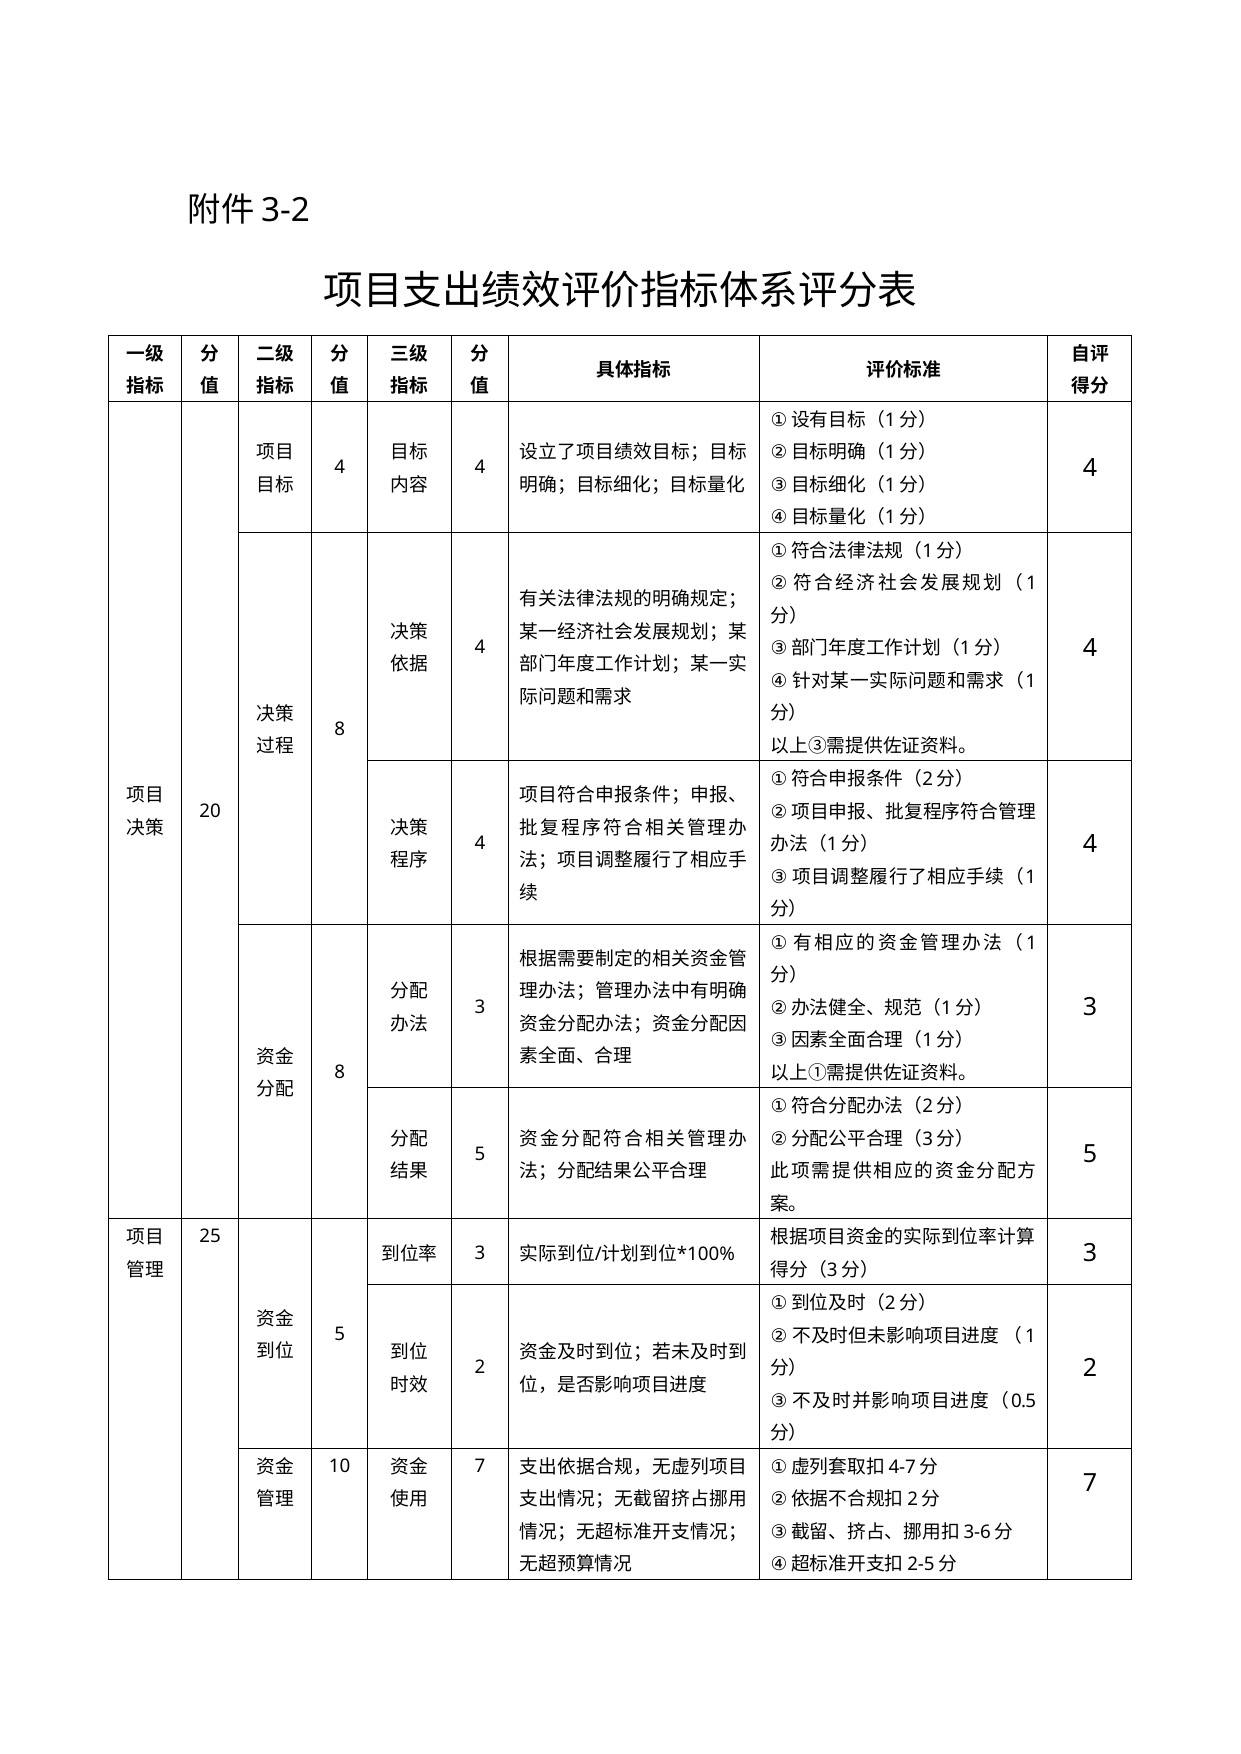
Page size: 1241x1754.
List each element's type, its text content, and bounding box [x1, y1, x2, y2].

table_cell 项目决策 [109, 402, 181, 1218]
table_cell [509, 1449, 759, 1579]
table_cell 资金管理 [239, 1449, 311, 1579]
table_cell 实际到位/计划到位*100% [509, 1219, 759, 1284]
table_cell 2 [1048, 1285, 1131, 1448]
table_cell 有关法律法规的明确规定；某一经济社会发展规划；某部门年度工作计划；某一实际问题和需求 [509, 533, 759, 760]
table_cell 5 [1048, 1088, 1131, 1218]
table_cell 25 [182, 1219, 238, 1579]
table_cell 3 [452, 1219, 508, 1284]
table_cell 决策 程序 [368, 761, 451, 924]
table_cell 4 [1048, 761, 1131, 924]
table_cell 5 [452, 1088, 508, 1218]
table_cell 4 [452, 761, 508, 924]
table_cell 分配 办法 [368, 925, 451, 1087]
table_cell ①设有目标（1分） ②目标明确（1分） ③目标细化（1分） ④目标量化（1分） [760, 402, 1047, 532]
table_cell 资金 使用 [368, 1449, 451, 1579]
table_cell 4 [312, 402, 367, 532]
table_cell ①符合法律法规（1分） ②符合经济社会发展规划（1分） ③部门年度工作计划（1分） ④针对某一实际问题和需求（1分） 以上③需提供佐证资料。 [760, 533, 1047, 760]
table_cell 2 [452, 1285, 508, 1448]
table_cell 4 [452, 402, 508, 532]
table_cell 20 [182, 402, 238, 1218]
table_cell 根据需要制定的相关资金管理办法；管理办法中有明确资金分配办法；资金分配因素全面、合理 [509, 925, 759, 1087]
table_cell 目标 内容 [368, 402, 451, 532]
table_cell 3 [452, 925, 508, 1087]
table_cell ①符合分配办法（2分） ②分配公平合理（3分） 此项需提供相应的资金分配方案。 [760, 1088, 1047, 1218]
table_header 三级 指标 [368, 336, 451, 401]
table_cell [760, 1449, 1047, 1579]
table_cell 决策 依据 [368, 533, 451, 760]
table_header 分值 [312, 336, 367, 401]
table_cell 3 [1048, 1219, 1131, 1284]
table_header 分值 [452, 336, 508, 401]
table_header 具体指标 [509, 336, 759, 401]
table_header 评价标准 [760, 336, 1047, 401]
table_cell 项目管理 [109, 1219, 181, 1579]
table_cell 资金到位 [239, 1219, 311, 1448]
table_cell 10 [312, 1449, 367, 1579]
table_cell 资金分配 [239, 925, 311, 1218]
table_header 二级 指标 [239, 336, 311, 401]
table_cell ①有相应的资金管理办法（1分） ②办法健全、规范（1分） ③因素全面合理（1分） 以上①需提供佐证资料。 [760, 925, 1047, 1087]
table_cell 8 [312, 925, 367, 1218]
table_cell 4 [452, 533, 508, 760]
table_cell 资金分配符合相关管理办法；分配结果公平合理 [509, 1088, 759, 1218]
table_cell ①到位及时（2分） ②不及时但未影响项目进度 （1分） ③不及时并影响项目进度（0.5分） [760, 1285, 1047, 1448]
text 附件3-2 [187, 174, 1053, 239]
table_cell 4 [1048, 533, 1131, 760]
table_cell 4 [1048, 402, 1131, 532]
table_cell 设立了项目绩效目标；目标明确；目标细化；目标量化 [509, 402, 759, 532]
table_cell 3 [1048, 925, 1131, 1087]
table_cell 根据项目资金的实际到位率计算得分（3分） [760, 1219, 1047, 1284]
table_header 分值 [182, 336, 238, 401]
table_cell 到位 时效 [368, 1285, 451, 1448]
text 项目支出绩效评价指标体系评分表 [187, 254, 1053, 319]
table_cell 项目符合申报条件；申报、批复程序符合相关管理办法；项目调整履行了相应手续 [509, 761, 759, 924]
table_cell 7 [452, 1449, 508, 1579]
table_cell 分配 结果 [368, 1088, 451, 1218]
table_cell 项目目标 [239, 402, 311, 532]
table_cell 7 [1048, 1449, 1131, 1579]
table_cell 决策过程 [239, 533, 311, 924]
table_header 一级 指标 [109, 336, 181, 401]
table_header 自评 得分 [1048, 336, 1131, 401]
table_cell 资金及时到位；若未及时到位，是否影响项目进度 [509, 1285, 759, 1448]
table_cell 到位率 [368, 1219, 451, 1284]
table_cell 5 [312, 1219, 367, 1448]
table_cell 8 [312, 533, 367, 924]
table_cell ①符合申报条件（2分） ②项目申报、批复程序符合管理办法（1分） ③项目调整履行了相应手续（1分） [760, 761, 1047, 924]
